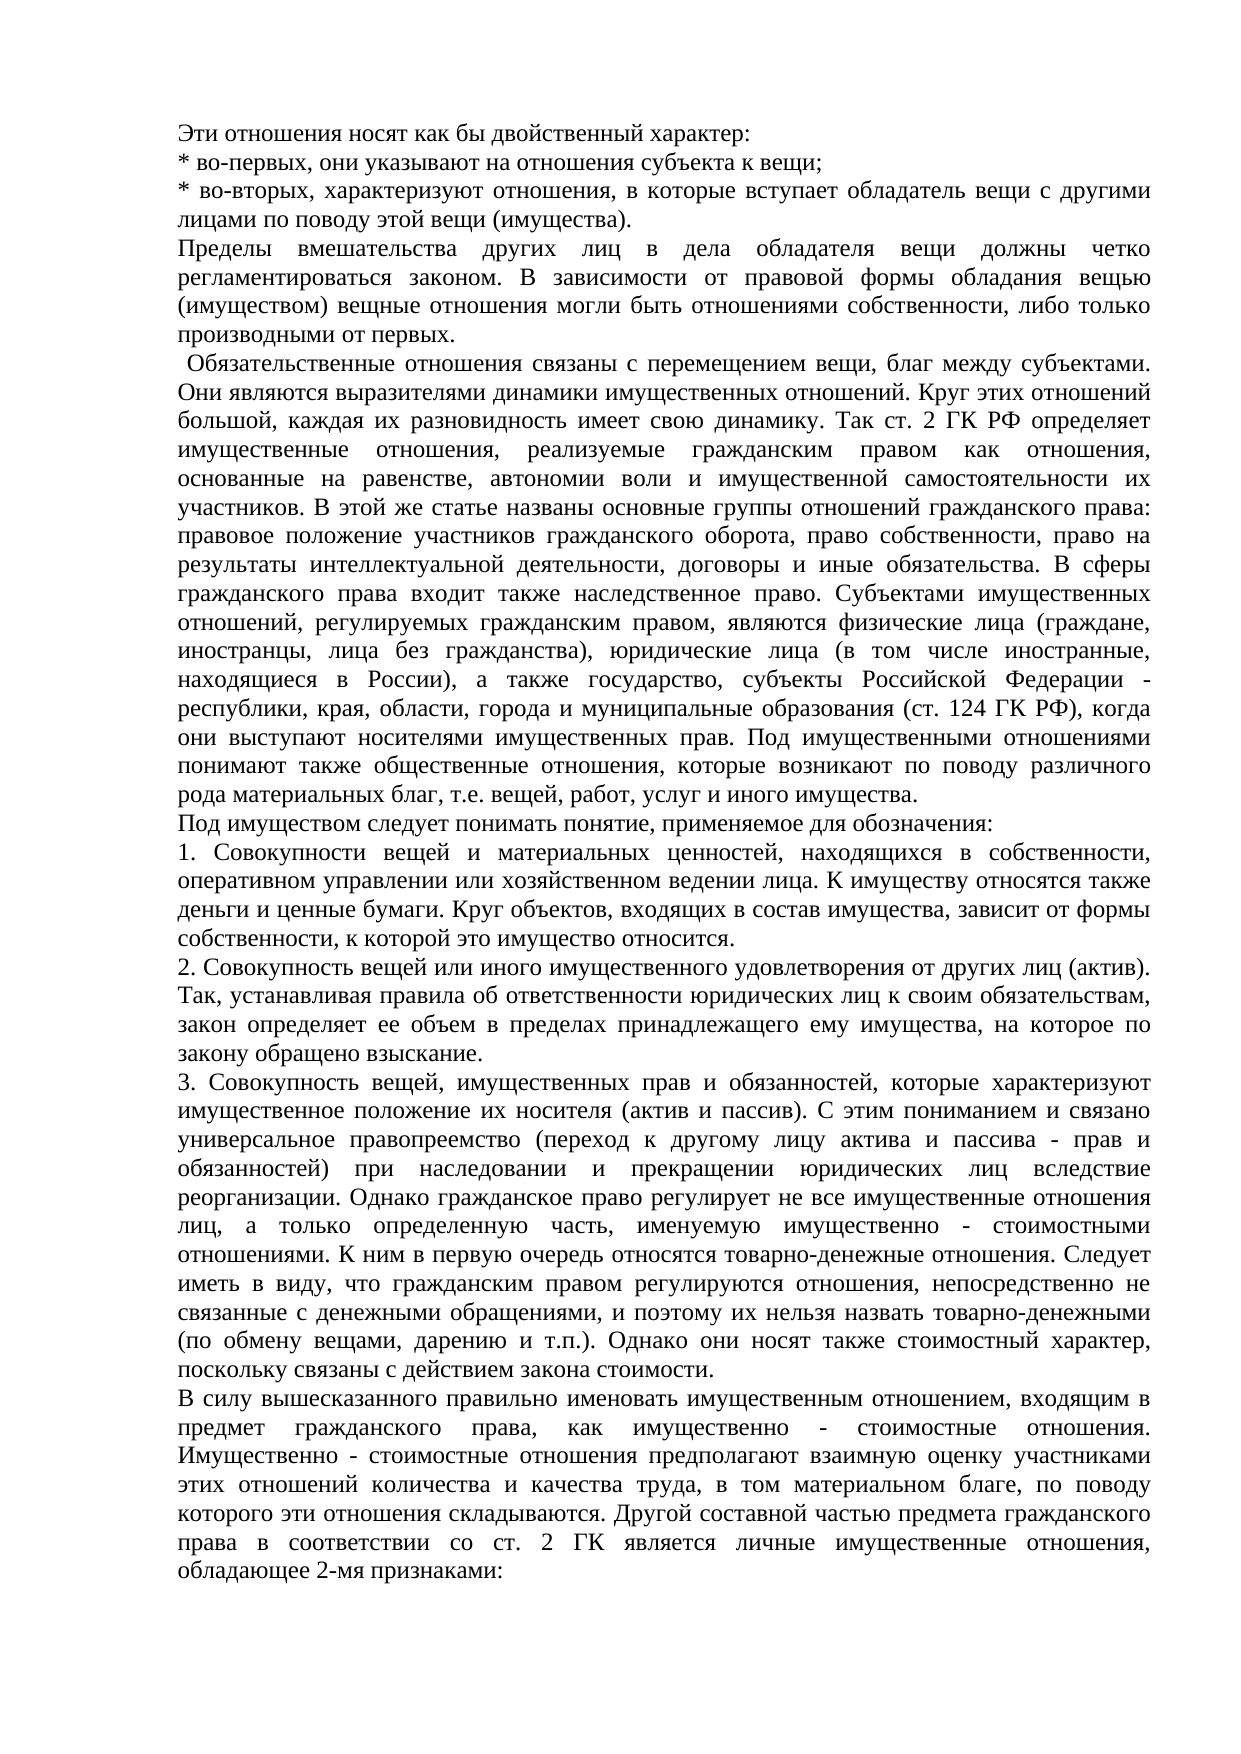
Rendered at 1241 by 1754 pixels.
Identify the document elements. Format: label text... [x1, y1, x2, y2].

text В силу вышесказанного правильно именовать имущественным отношением, входящим в предмет гражданского права, как имущественно - стоимостные отношения. Имущественно - стоимостные отношения предполагают взаимную оценку участниками этих отношений количества и качества труда, в том материальном благе, по поводу которого эти отношения складываются. Другой составной частью предмета гражданского права в соответствии со ст. 2 ГК является личные имущественные отношения, обладающее 2-мя признаками: [177, 1383, 1152, 1584]
text Пределы вмешательства других лиц в дела обладателя вещи должны четко регламентироваться законом. В зависимости от правовой формы обладания вещью (имуществом) вещные отношения могли быть отношениями собственности, либо только производными от первых. [177, 233, 1152, 348]
text 1. Совокупности вещей и материальных ценностей, находящихся в собственности, оперативном управлении или хозяйственном ведении лица. К имуществу относятся также деньги и ценные бумаги. Круг объектов, входящих в состав имущества, зависит от формы собственности, к которой это имущество относится. [177, 837, 1152, 952]
text 3. Совокупность вещей, имущественных прав и обязанностей, которые характеризуют имущественное положение их носителя (актив и пассив). С этим пониманием и связано универсальное правопреемство (переход к другому лицу актива и пассива - прав и обязанностей) при наследовании и прекращении юридических лиц вследствие реорганизации. Однако гражданское право регулирует не все имущественные отношения лиц, а только определенную часть, именуемую имущественно - стоимостными отношениями. К ним в первую очередь относятся товарно-денежные отношения. Следует иметь в виду, что гражданским правом регулируются отношения, непосредственно не связанные с денежными обращениями, и поэтому их нельзя назвать товарно-денежными (по обмену вещами, дарению и т.п.). Однако они носят также стоимостный характер, поскольку связаны с действием закона стоимости. [177, 1067, 1152, 1383]
text * во-вторых, характеризуют отношения, в которые вступает обладатель вещи с другими лицами по поводу этой вещи (имущества). [177, 176, 1152, 233]
text Эти отношения носят как бы двойственный характер: [177, 118, 1152, 147]
text * во-первых, они указывают на отношения субъекта к вещи; [177, 147, 1152, 176]
text Под имуществом следует понимать понятие, применяемое для обозначения: [177, 808, 1152, 837]
text Обязательственные отношения связаны с перемещением вещи, благ между субъектами. Они являются выразителями динамики имущественных отношений. Круг этих отношений большой, каждая их разновидность имеет свою динамику. Так ст. 2 ГК РФ определяет имущественные отношения, реализуемые гражданским правом как отношения, основанные на равенстве, автономии воли и имущественной самостоятельности их участников. В этой же статье названы основные группы отношений гражданского права: правовое положение участников гражданского оборота, право собственности, право на результаты интеллектуальной деятельности, договоры и иные обязательства. В сферы гражданского права входит также наследственное право. Субъектами имущественных отношений, регулируемых гражданским правом, являются физические лица (граждане, иностранцы, лица без гражданства), юридические лица (в том числе иностранные, находящиеся в России), а также государство, субъекты Российской Федерации - республики, края, области, города и муниципальные образования (ст. 124 ГК РФ), когда они выступают носителями имущественных прав. Под имущественными отношениями понимают также общественные отношения, которые возникают по поводу различного рода материальных благ, т.е. вещей, работ, услуг и иного имущества. [177, 348, 1152, 808]
text 2. Совокупность вещей или иного имущественного удовлетворения от других лиц (актив). Так, устанавливая правила об ответственности юридических лиц к своим обязательствам, закон определяет ее объем в пределах принадлежащего ему имущества, на которое по закону обращено взыскание. [177, 952, 1152, 1067]
